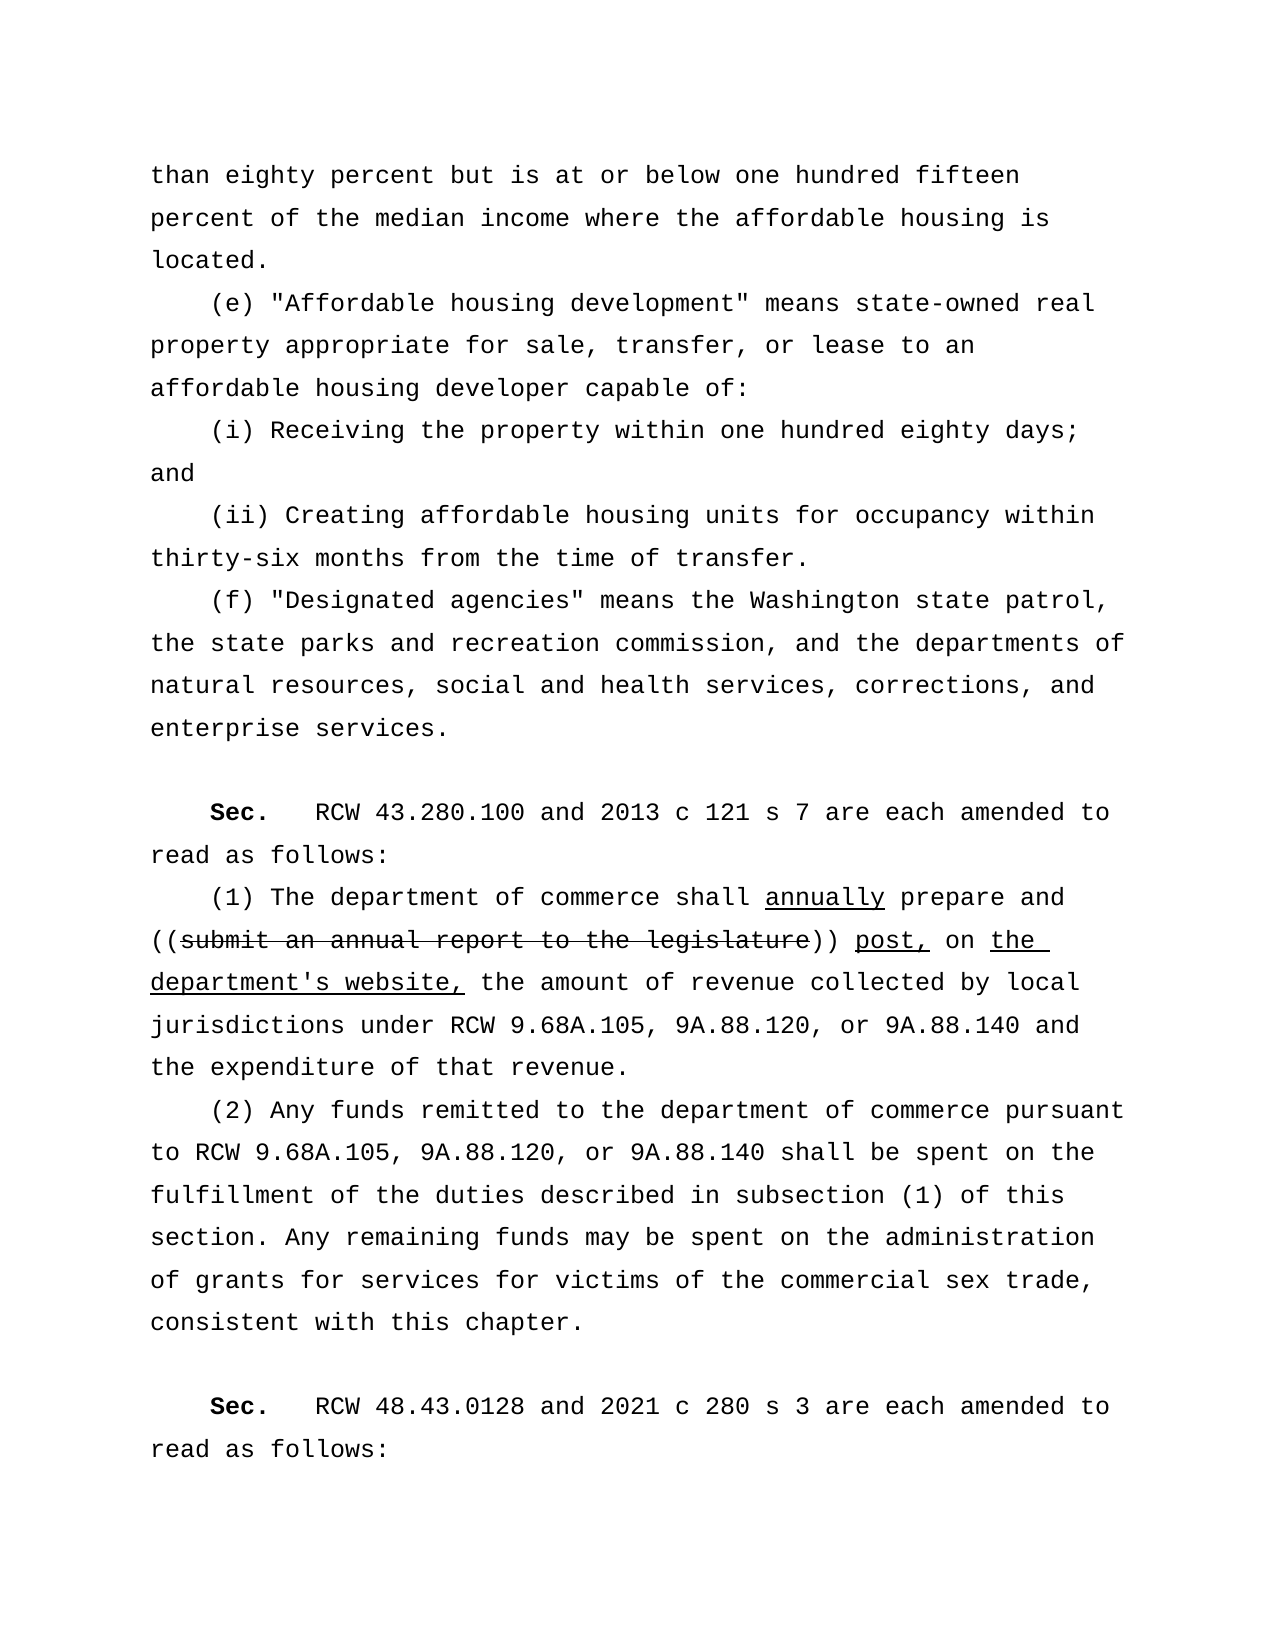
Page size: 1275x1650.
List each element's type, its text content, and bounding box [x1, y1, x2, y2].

text Sec. RCW 48.43.0128 and 2021 c 280 s 3 are each amended to read as follows: [150, 1381, 1125, 1466]
text (e) "Affordable housing development" means state-owned real property appropriate for sale, transfer, or lease to an affordable housing developer capable of: [150, 277, 1125, 405]
text (f) "Designated agencies" means the Washington state patrol, the state parks and recreation commission, and the departments of natural resources, social and health services, corrections, and enterprise services. [150, 575, 1125, 745]
text Sec. RCW 43.280.100 and 2013 c 121 s 7 are each amended to read as follows: [150, 787, 1125, 872]
text (i) Receiving the property within one hundred eighty days; and [150, 405, 1125, 490]
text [150, 150, 1125, 277]
text (2) Any funds remitted to the department of commerce pursuant to RCW 9.68A.105, 9A.88.120, or 9A.88.140 shall be spent on the fulfillment of the duties described in subsection (1) of this section. Any remaining funds may be spent on the administration of grants for services for victims of the commercial sex trade, consistent with this chapter. [150, 1084, 1125, 1339]
text (1) The department of commerce shall annually prepare and ((submit an annual report to the legislature)) post, on the department's website, the amount of revenue collected by local jurisdictions under RCW 9.68A.105, 9A.88.120, or 9A.88.140 and the expenditure of that revenue. [150, 872, 1125, 1084]
text (ii) Creating affordable housing units for occupancy within thirty-six months from the time of transfer. [150, 490, 1125, 575]
